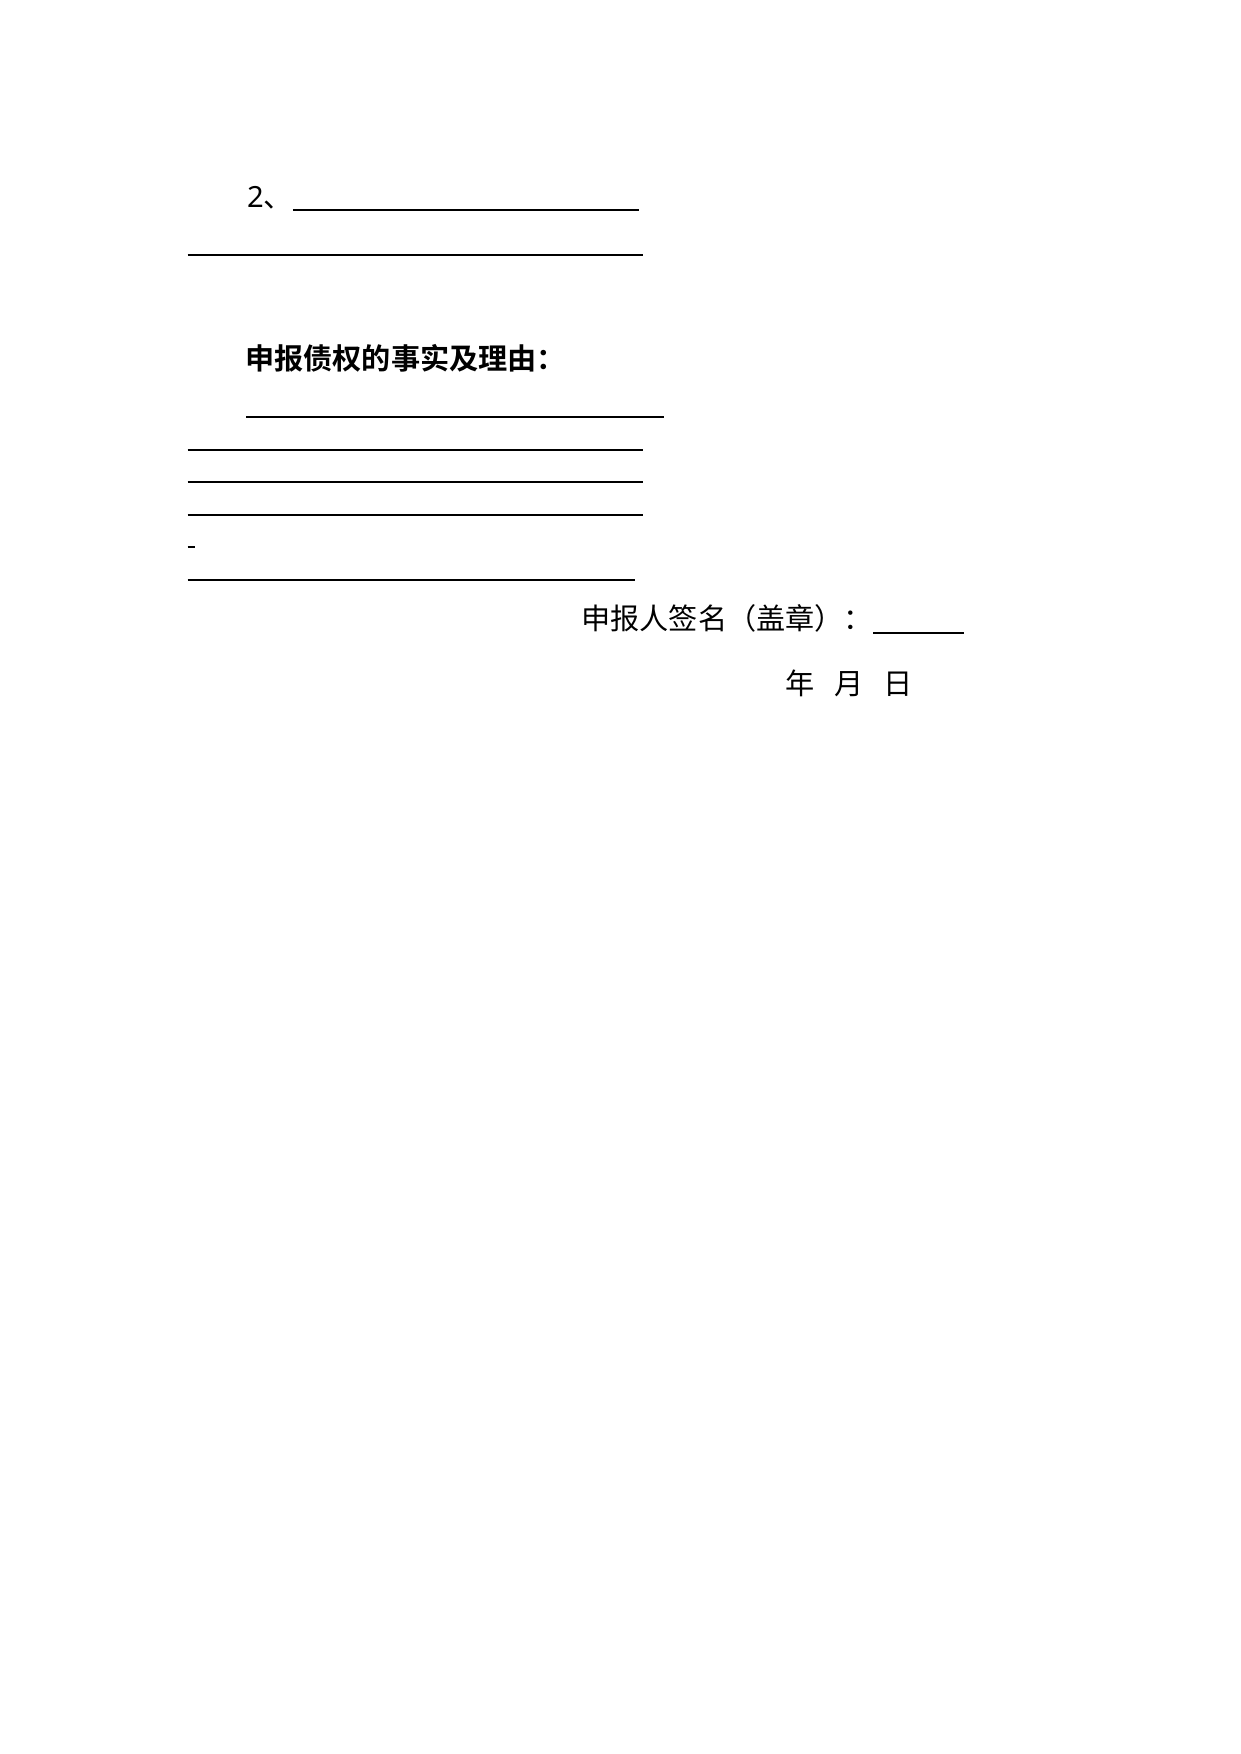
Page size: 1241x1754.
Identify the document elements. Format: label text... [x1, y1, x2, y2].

text 2、 [187, 162, 1053, 227]
text 申报债权的事实及理由： [187, 324, 1053, 389]
text 申报人签名（盖章）： [187, 584, 1059, 649]
text 年 月 日 [187, 649, 994, 714]
